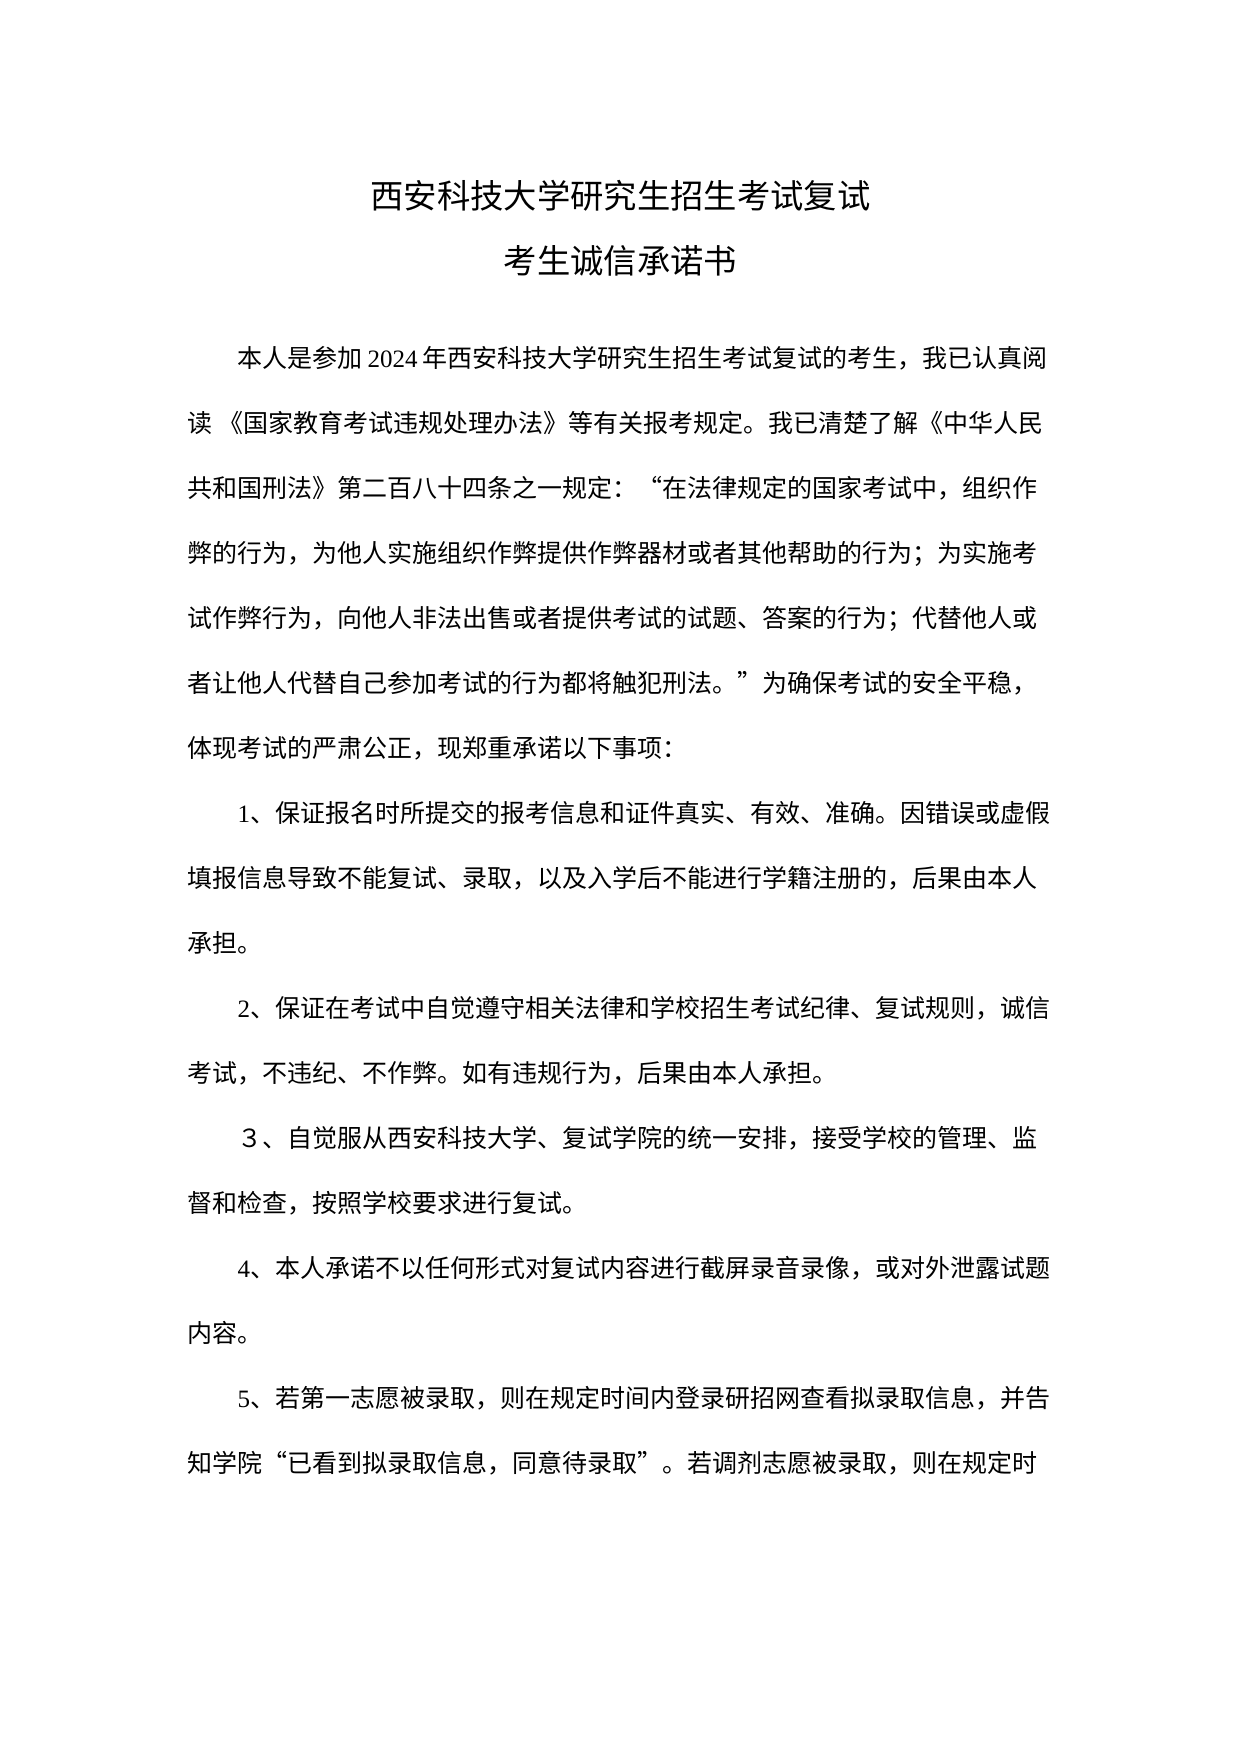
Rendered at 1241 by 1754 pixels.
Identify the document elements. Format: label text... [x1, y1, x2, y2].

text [187, 1364, 1053, 1494]
text 西安科技大学研究生招生考试复试 [187, 162, 1053, 227]
text 考生诚信承诺书 [187, 227, 1053, 292]
text 4、本人承诺不以任何形式对复试内容进行截屏录音录像，或对外泄露试题内容。 [187, 1234, 1053, 1364]
text 1、保证报名时所提交的报考信息和证件真实、有效、准确。因错误或虚假填报信息导致不能复试、录取，以及入学后不能进行学籍注册的，后果由本人承担。 [187, 779, 1053, 974]
text 2、保证在考试中自觉遵守相关法律和学校招生考试纪律、复试规则，诚信考试，不违纪、不作弊。如有违规行为，后果由本人承担。 [187, 974, 1053, 1104]
text 本人是参加2024年西安科技大学研究生招生考试复试的考生，我已认真阅读 《国家教育考试违规处理办法》等有关报考规定。我已清楚了解《中华人民共和国刑法》第二百八十四条之一规定：“在法律规定的国家考试中，组织作弊的行为，为他人实施组织作弊提供作弊器材或者其他帮助的行为；为实施考试作弊行为，向他人非法出售或者提供考试的试题、答案的行为；代替他人或者让他人代替自己参加考试的行为都将触犯刑法。”为确保考试的安全平稳，体现考试的严肃公正，现郑重承诺以下事项： [187, 324, 1053, 779]
text ３、自觉服从西安科技大学、复试学院的统一安排，接受学校的管理、监督和检查，按照学校要求进行复试。 [187, 1104, 1053, 1234]
